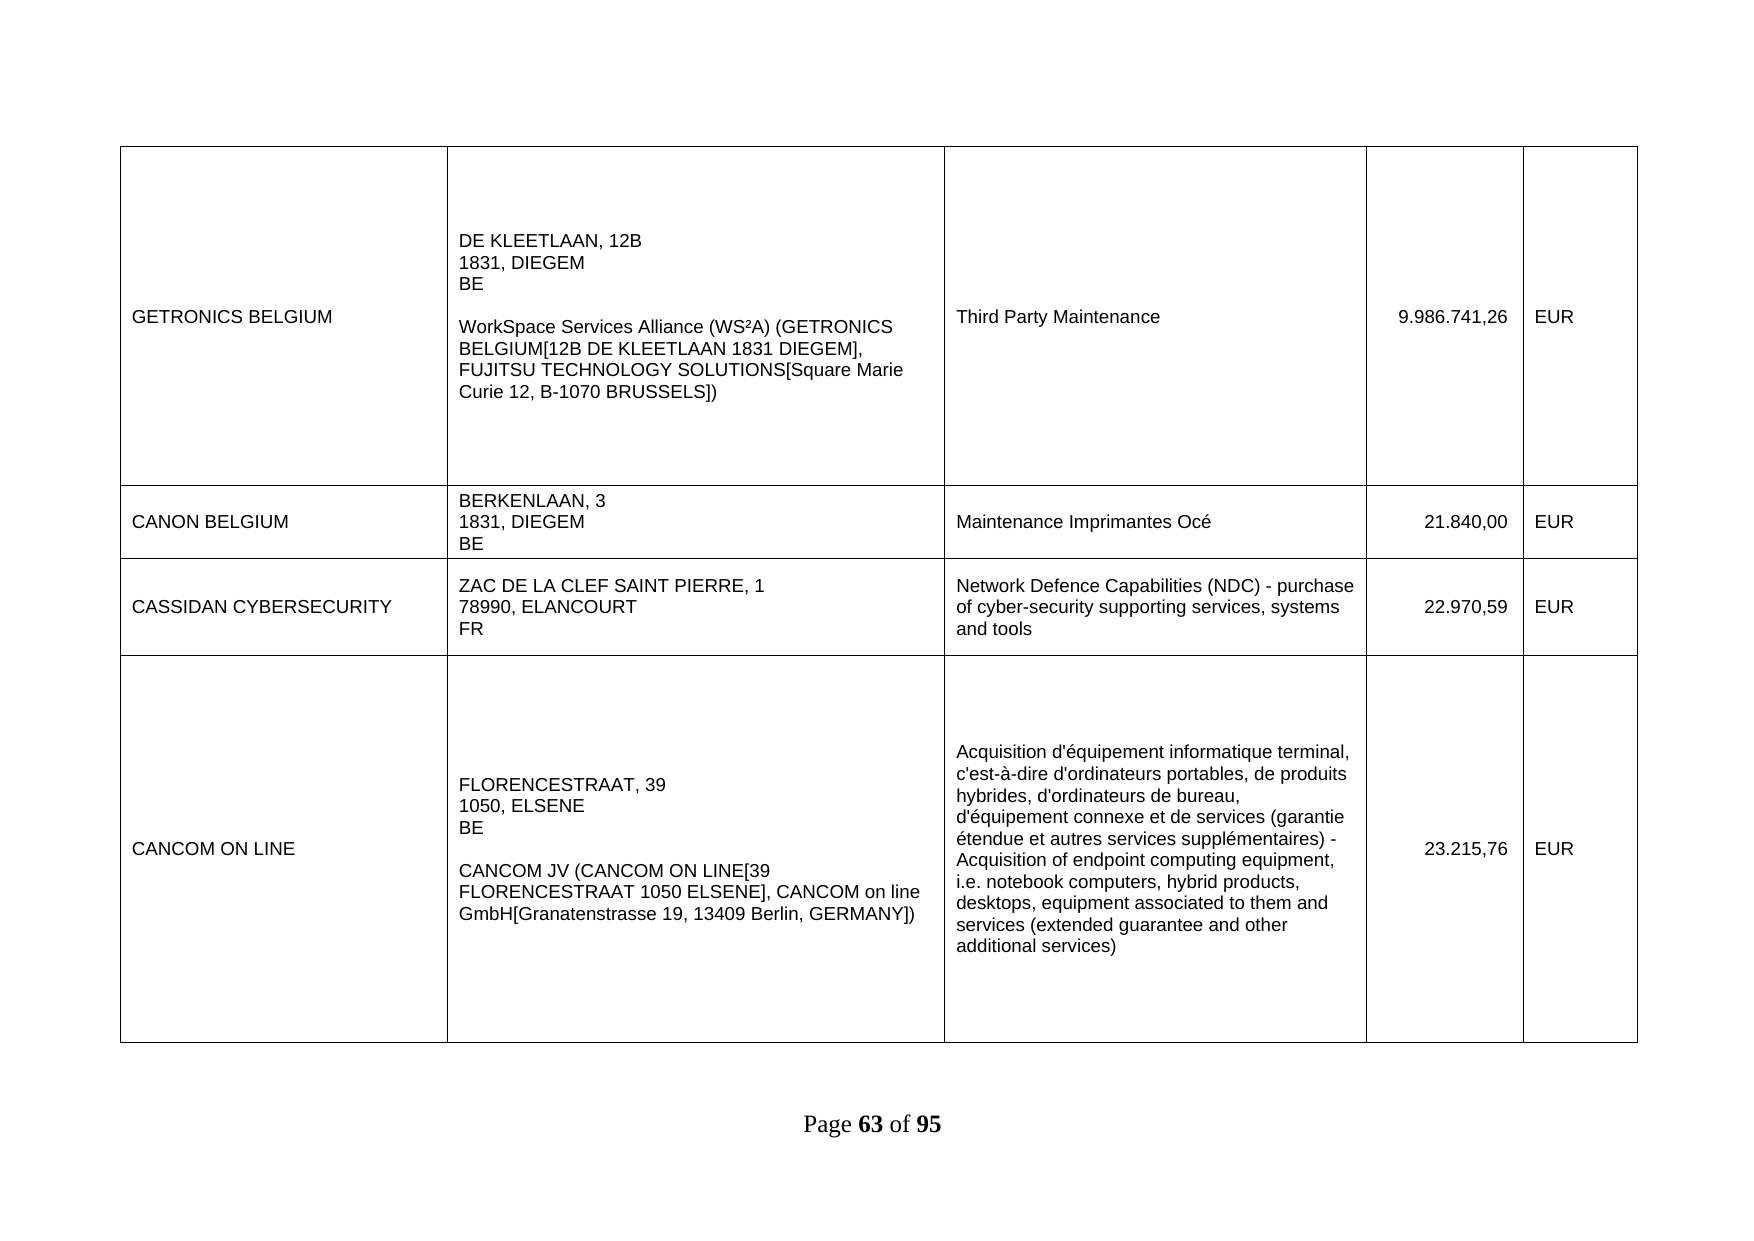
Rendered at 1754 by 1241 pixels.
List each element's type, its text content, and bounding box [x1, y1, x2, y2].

table_cell BERKENLAAN, 3 1831, DIEGEM BE [448, 486, 944, 558]
table_cell EUR [1524, 147, 1637, 485]
table_cell 22.970,59 [1367, 559, 1523, 655]
table_cell 23.215,76 [1367, 656, 1523, 1042]
table_cell EUR [1524, 559, 1637, 655]
table_cell Acquisition d'équipement informatique terminal, c'est-à-dire d'ordinateurs portables, de produits hybrides, d'ordinateurs de bureau, d'équipement connexe et de services (garantie étendue et autres services supplémentaires) - Acquisition of endpoint computing equipment, i.e. notebook computers, hybrid products, desktops, equipment associated to them and services (extended guarantee and other additional services) [945, 656, 1366, 1042]
table_cell DE KLEETLAAN, 12B 1831, DIEGEM BE WorkSpace Services Alliance (WS²A) (GETRONICS BELGIUM[12B DE KLEETLAAN 1831 DIEGEM], FUJITSU TECHNOLOGY SOLUTIONS[Square Marie Curie 12, B-1070 BRUSSELS]) [448, 147, 944, 485]
table_cell CANCOM ON LINE [121, 656, 447, 1042]
table_cell Third Party Maintenance [945, 147, 1366, 485]
table_cell CANON BELGIUM [121, 486, 447, 558]
table_cell 9.986.741,26 [1367, 147, 1523, 485]
table_cell EUR [1524, 656, 1637, 1042]
table_cell EUR [1524, 486, 1637, 558]
table_cell FLORENCESTRAAT, 39 1050, ELSENE BE CANCOM JV (CANCOM ON LINE[39 FLORENCESTRAAT 1050 ELSENE], CANCOM on line GmbH[Granatenstrasse 19, 13409 Berlin, GERMANY]) [448, 656, 944, 1042]
table_cell CASSIDAN CYBERSECURITY [121, 559, 447, 655]
table_cell ZAC DE LA CLEF SAINT PIERRE, 1 78990, ELANCOURT FR [448, 559, 944, 655]
table_cell 21.840,00 [1367, 486, 1523, 558]
table_cell GETRONICS BELGIUM [121, 147, 447, 485]
table_cell Maintenance Imprimantes Océ [945, 486, 1366, 558]
table_cell Network Defence Capabilities (NDC) - purchase of cyber-security supporting services, systems and tools [945, 559, 1366, 655]
